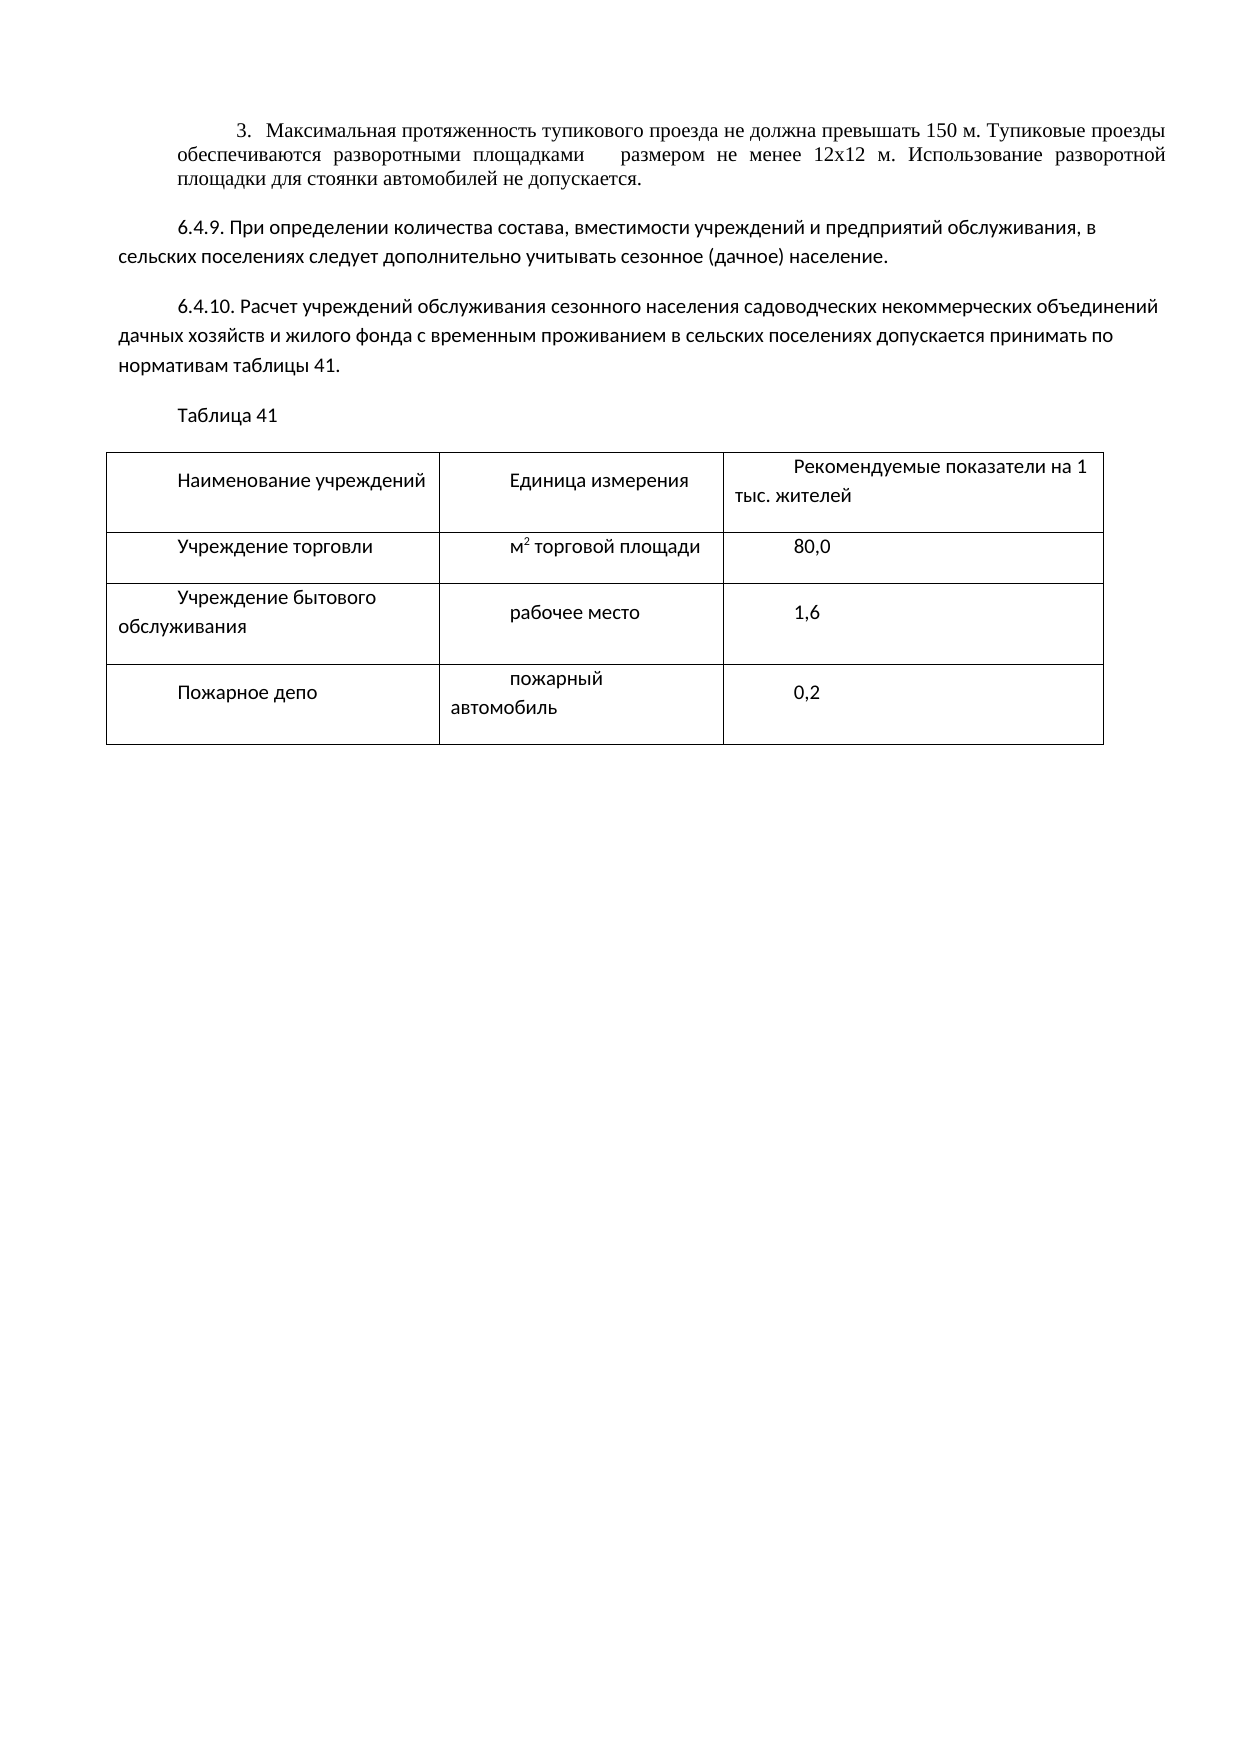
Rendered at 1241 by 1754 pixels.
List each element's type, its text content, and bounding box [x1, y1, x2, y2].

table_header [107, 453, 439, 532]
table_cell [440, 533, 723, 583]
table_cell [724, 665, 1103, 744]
text Таблица 41 [118, 402, 1167, 427]
text 6.4.9. При определении количества состава, вместимости учреждений и предприятий обслуживания, в сельских поселениях следует дополнительно учитывать сезонное (дачное) население. [118, 214, 1167, 269]
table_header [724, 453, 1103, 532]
text 6.4.10. Расчет учреждений обслуживания сезонного населения садоводческих некоммерческих объединений дачных хозяйств и жилого фонда с временным проживанием в сельских поселениях допускается принимать по нормативам таблицы 41. [118, 293, 1167, 377]
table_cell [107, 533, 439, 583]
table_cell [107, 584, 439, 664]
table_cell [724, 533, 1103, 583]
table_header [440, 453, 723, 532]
list 3. Максимальная протяженность тупикового проезда не должна превышать . Тупиковые проезды обеспечиваются разворотными площадками размером не менее 12х12 м. Использование разворотной площадки для стоянки автомобилей не допускается. [177, 118, 1167, 190]
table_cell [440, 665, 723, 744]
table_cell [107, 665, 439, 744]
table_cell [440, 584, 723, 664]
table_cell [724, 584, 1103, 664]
